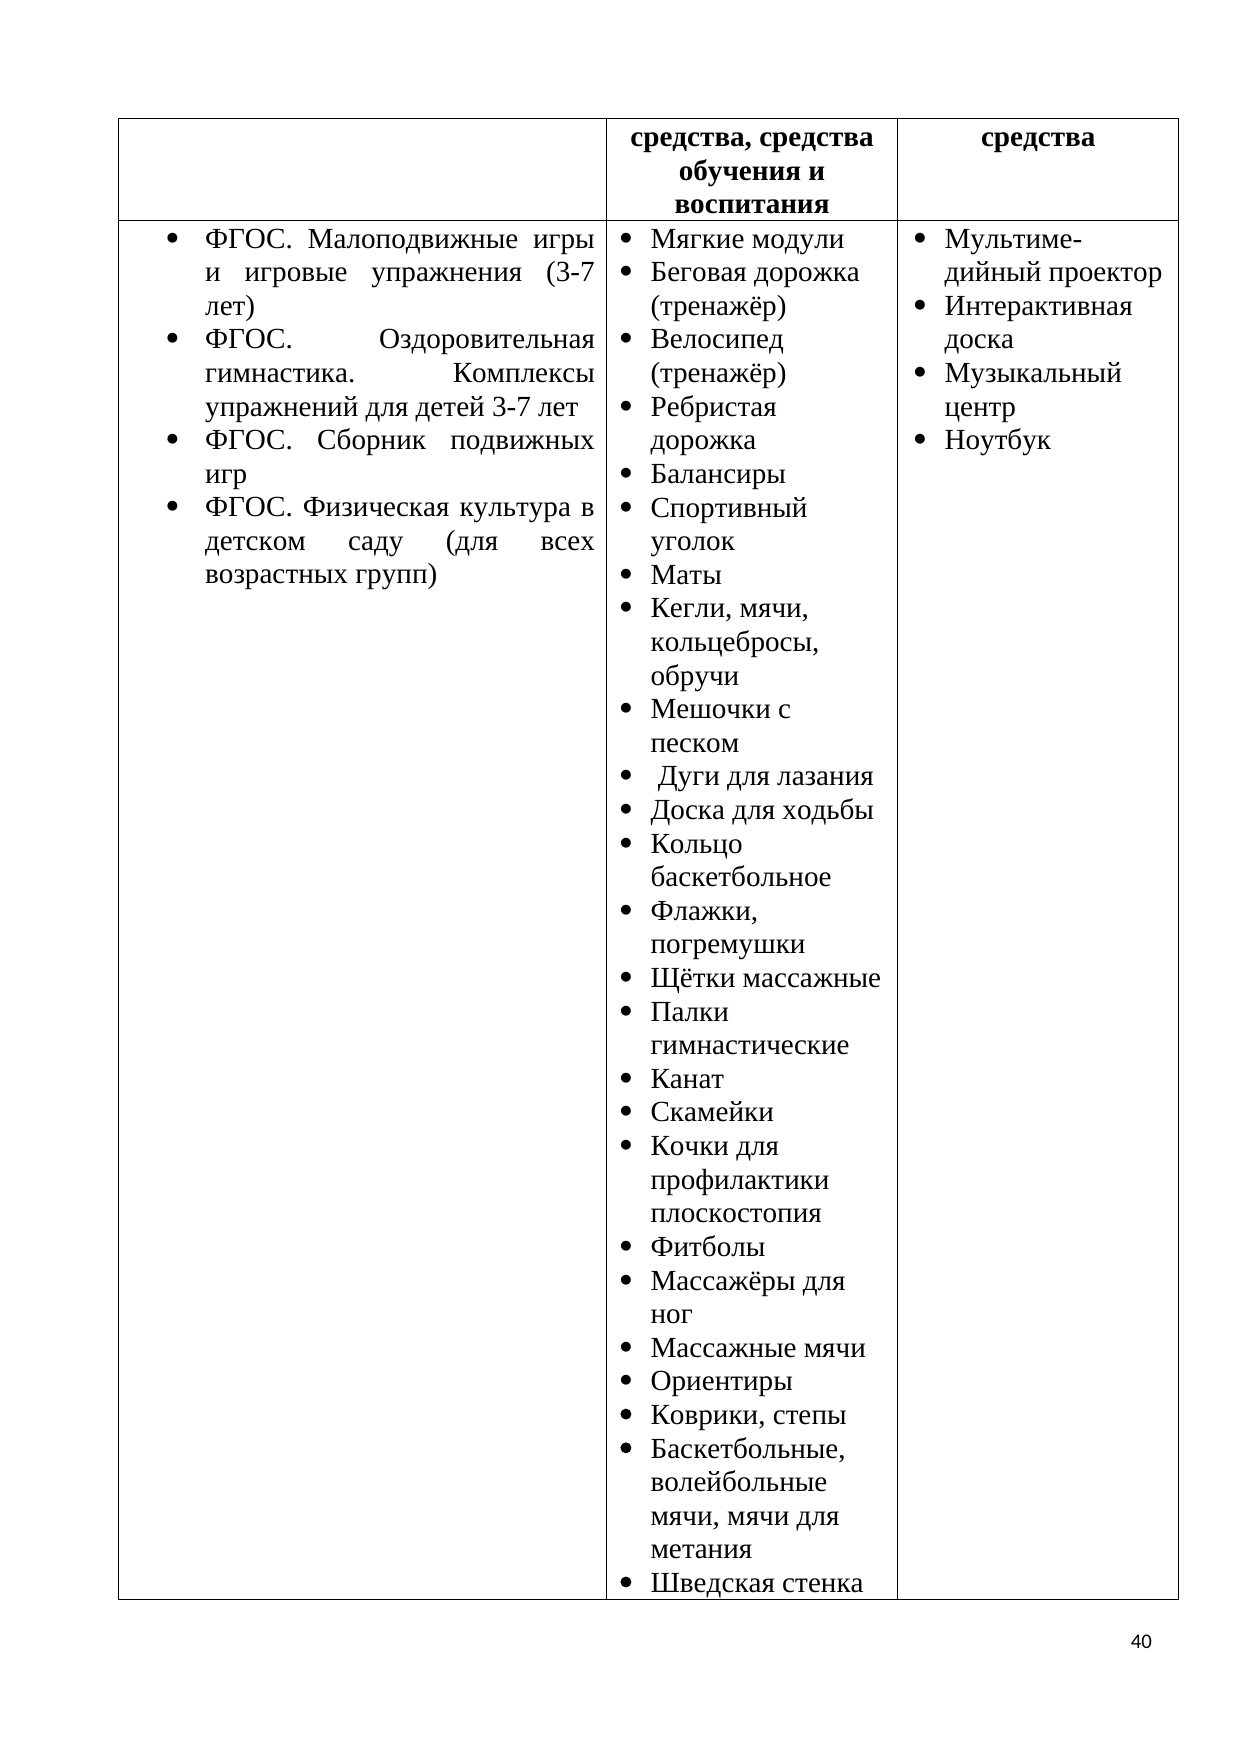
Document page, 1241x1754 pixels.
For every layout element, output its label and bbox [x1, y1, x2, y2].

table_cell [607, 221, 897, 1599]
table_cell [119, 221, 606, 1599]
table_cell [898, 221, 1178, 1599]
table_header [119, 119, 606, 220]
table_header [898, 119, 1178, 220]
table_header [607, 119, 897, 220]
